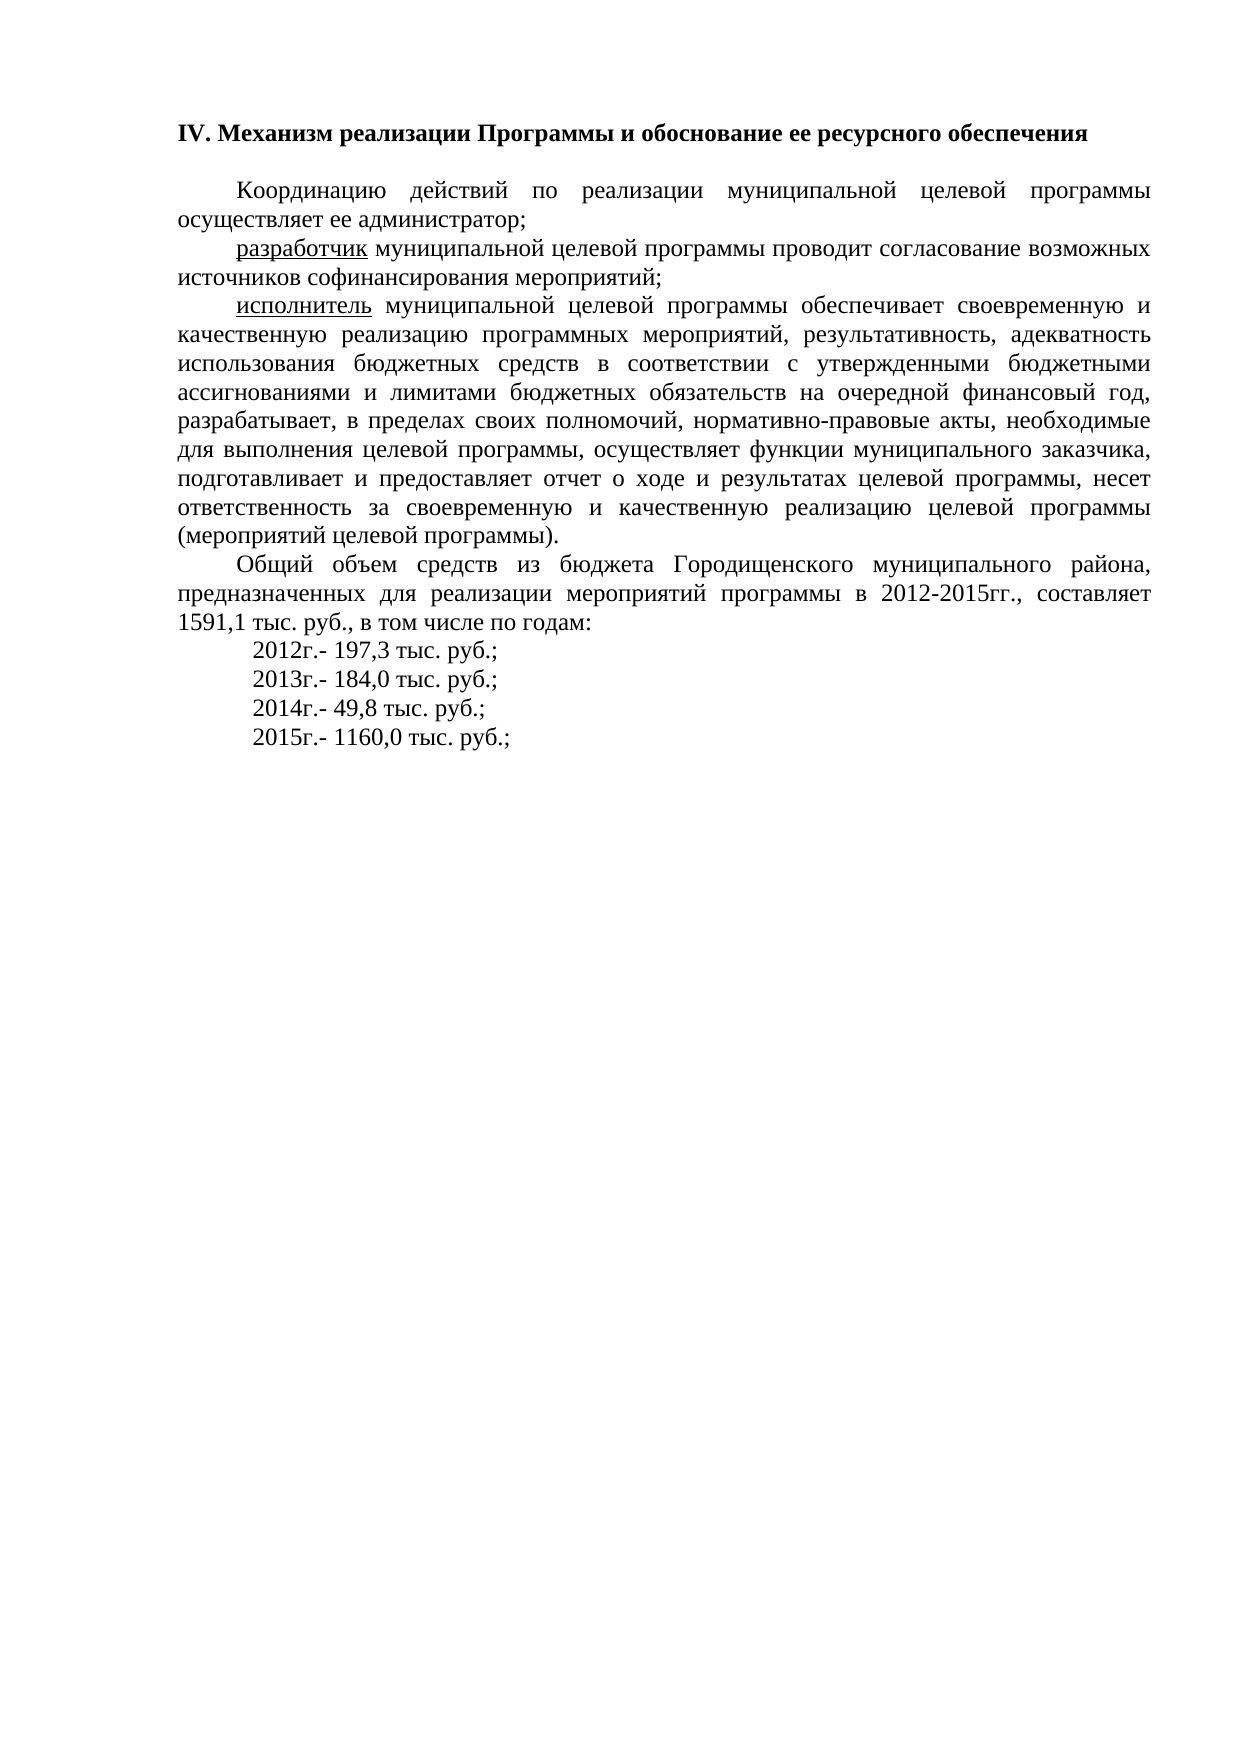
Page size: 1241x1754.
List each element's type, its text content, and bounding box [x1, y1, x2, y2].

text Общий объем средств из бюджета Городищенского муниципального района, предназначенных для реализации мероприятий программы в 2012-2015гг., составляет 1591,1 тыс. руб., в том числе по годам: [177, 549, 1152, 636]
text Координацию действий по реализации муниципальной целевой программы осуществляет ее администратор; [177, 176, 1152, 233]
text IV. Механизм реализации Программы и обоснование ее ресурсного обеспечения [177, 118, 1152, 147]
text исполнитель муниципальной целевой программы обеспечивает своевременную и качественную реализацию программных мероприятий, результативность, адекватность использования бюджетных средств в соответствии с утвержденными бюджетными ассигнованиями и лимитами бюджетных обязательств на очередной финансовый год, разрабатывает, в пределах своих полномочий, нормативно-правовые акты, необходимые для выполнения целевой программы, осуществляет функции муниципального заказчика, подготавливает и предоставляет отчет о ходе и результатах целевой программы, несет ответственность за своевременную и качественную реализацию целевой программы (мероприятий целевой программы). [177, 291, 1152, 549]
text разработчик муниципальной целевой программы проводит согласование возможных источников софинансирования мероприятий; [177, 233, 1152, 291]
text 2015г.- 1160,0 тыс. руб.; [177, 722, 1152, 751]
text 2013г.- 184,0 тыс. руб.; [177, 664, 1152, 693]
text 2012г.- 197,3 тыс. руб.; [177, 636, 1152, 664]
text 2014г.- 49,8 тыс. руб.; [177, 693, 1152, 722]
